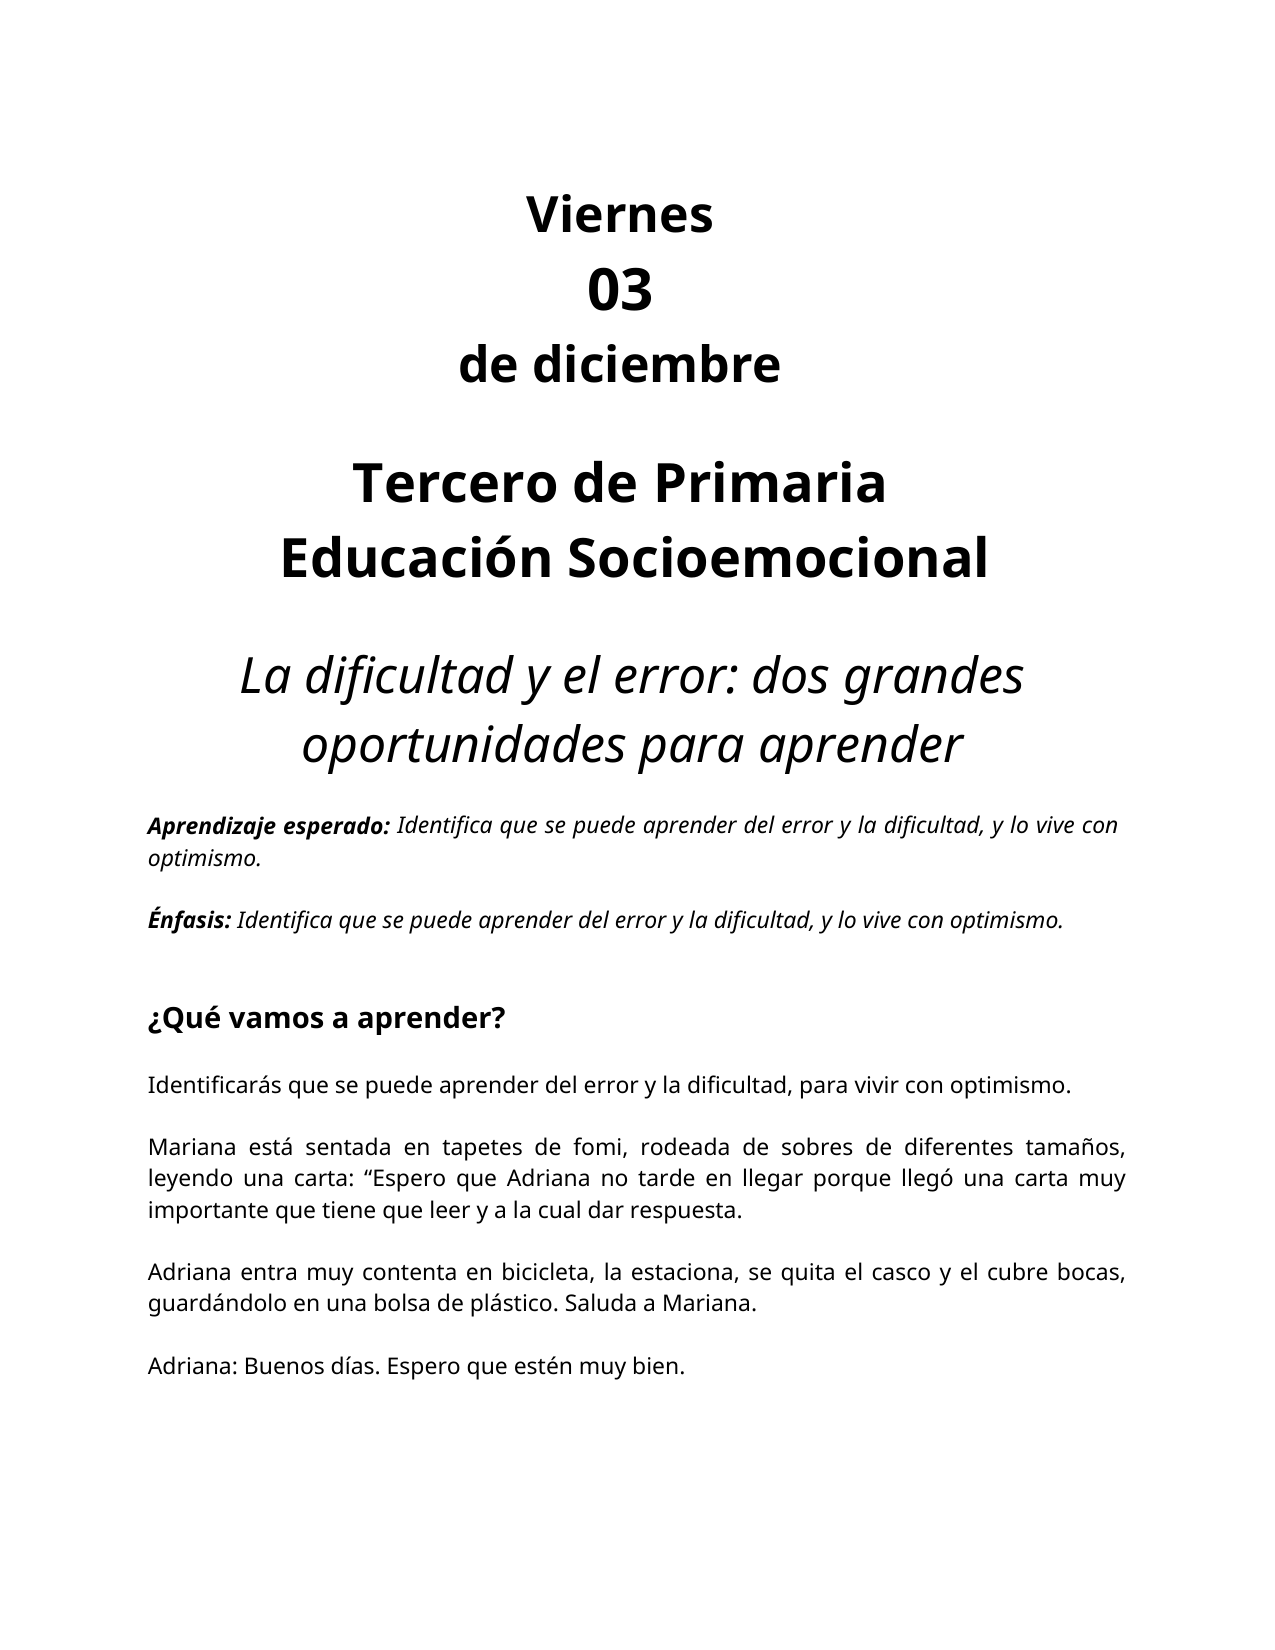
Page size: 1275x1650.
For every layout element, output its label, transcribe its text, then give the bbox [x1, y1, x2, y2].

text Adriana: Buenos días. Espero que estén muy bien. [148, 1350, 1127, 1381]
text de diciembre [148, 328, 1093, 397]
text Tercero de Primaria [148, 443, 1093, 518]
text Identificarás que se puede aprender del error y la dificultad, para vivir con optimismo. [148, 1069, 1127, 1100]
text Aprendizaje esperado: Identifica que se puede aprender del error y la dificultad, y lo vive con optimismo. [148, 809, 1122, 873]
text La dificultad y el error: dos grandes oportunidades para aprender [148, 638, 1122, 777]
text Mariana está sentada en tapetes de fomi, rodeada de sobres de diferentes tamaños, leyendo una carta: “Espero que Adriana no tarde en llegar porque llegó una carta muy importante que tiene que leer y a la cual dar respuesta. [148, 1131, 1127, 1225]
text Adriana entra muy contenta en bicicleta, la estaciona, se quita el casco y el cubre bocas, guardándolo en una bolsa de plástico. Saluda a Mariana. [148, 1256, 1127, 1319]
text ¿Qué vamos a aprender? [148, 998, 1127, 1037]
text Viernes [148, 177, 1093, 247]
text Educación Socioemocional [148, 518, 1122, 593]
text Énfasis: Identifica que se puede aprender del error y la dificultad, y lo vive con optimismo. [148, 904, 1092, 935]
text 03 [148, 247, 1093, 328]
